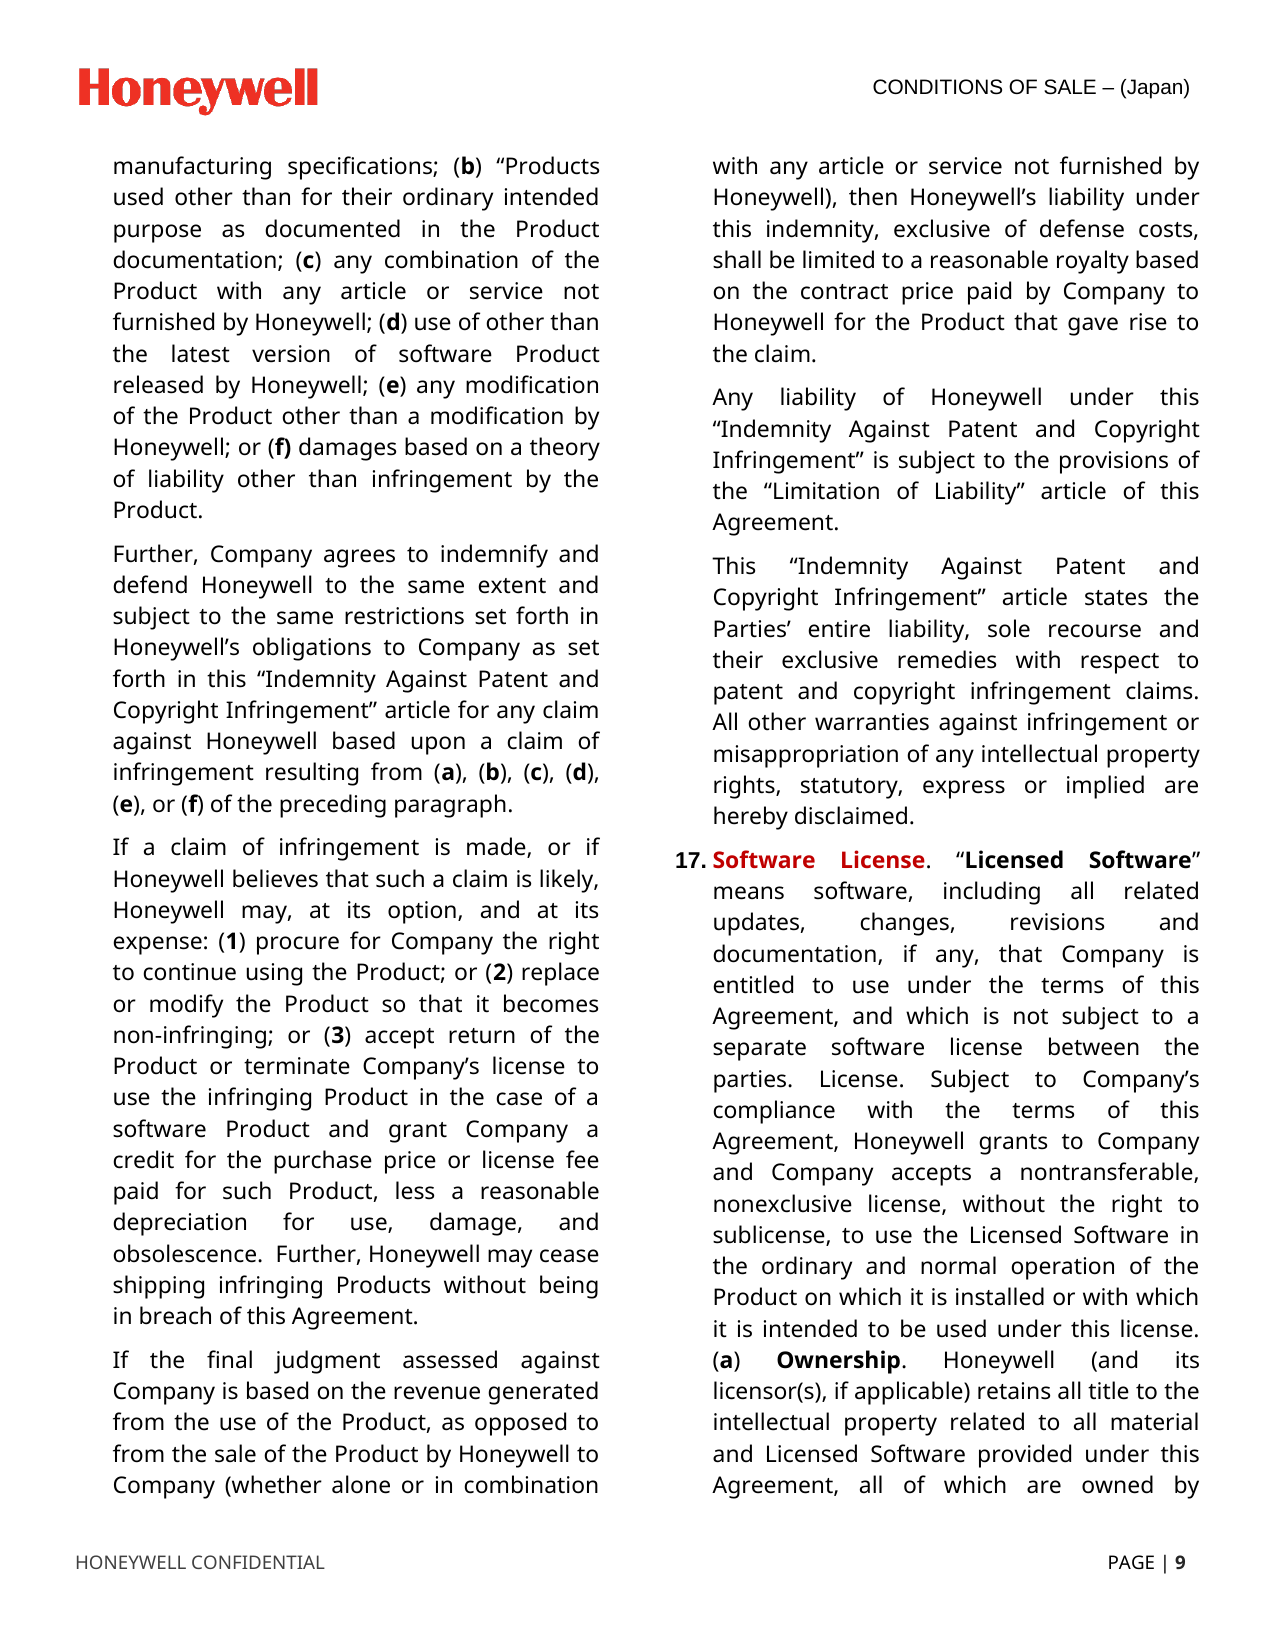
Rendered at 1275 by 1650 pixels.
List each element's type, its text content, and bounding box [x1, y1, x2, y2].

text Further, Company agrees to indemnify and defend Honeywell to the same extent and subject to the same restrictions set forth in Honeywell’s obligations to Company as set forth in this “Indemnity Against Patent and Copyright Infringement” article for any claim against Honeywell based upon a claim of infringement resulting from (a), (b), (c), (d), (e), or (f) of the preceding paragraph. [112, 537, 600, 819]
text This “Indemnity Against Patent and Copyright Infringement” article states the Parties’ entire liability, sole recourse and their exclusive remedies with respect to patent and copyright infringement claims. All other warranties against infringement or misappropriation of any intellectual property rights, statutory, express or implied are hereby disclaimed. [712, 550, 1200, 831]
picture [75, 42, 341, 138]
text Any liability of Honeywell under this “Indemnity Against Patent and Copyright Infringement” is subject to the provisions of the “Limitation of Liability” article of this Agreement. [712, 381, 1200, 537]
text If the final judgment assessed against Company is based on the revenue generated from the use of the Product, as opposed to from the sale of the Product by Honeywell to Company (whether alone or in combination with any article or service not furnished by Honeywell), then Honeywell’s liability under this indemnity, exclusive of defense costs, shall be limited to a reasonable royalty based on the contract price paid by Company to Honeywell for the Product that gave rise to the claim. [112, 1344, 600, 1500]
text If the final judgment assessed against Company is based on the revenue generated from the use of the Product, as opposed to from the sale of the Product by Honeywell to Company (whether alone or in combination with any article or service not furnished by Honeywell), then Honeywell’s liability under this indemnity, exclusive of defense costs, shall be limited to a reasonable royalty based on the contract price paid by Company to Honeywell for the Product that gave rise to the claim. [712, 150, 1200, 369]
text If a claim of infringement is made, or if Honeywell believes that such a claim is likely, Honeywell may, at its option, and at its expense: (1) procure for Company the right to continue using the Product; or (2) replace or modify the Product so that it becomes non-infringing; or (3) accept return of the Product or terminate Company’s license to use the infringing Product in the case of a software Product and grant Company a credit for the purchase price or license fee paid for such Product, less a reasonable depreciation for use, damage, and obsolescence. Further, Honeywell may cease shipping infringing Products without being in breach of this Agreement. [112, 831, 600, 1331]
